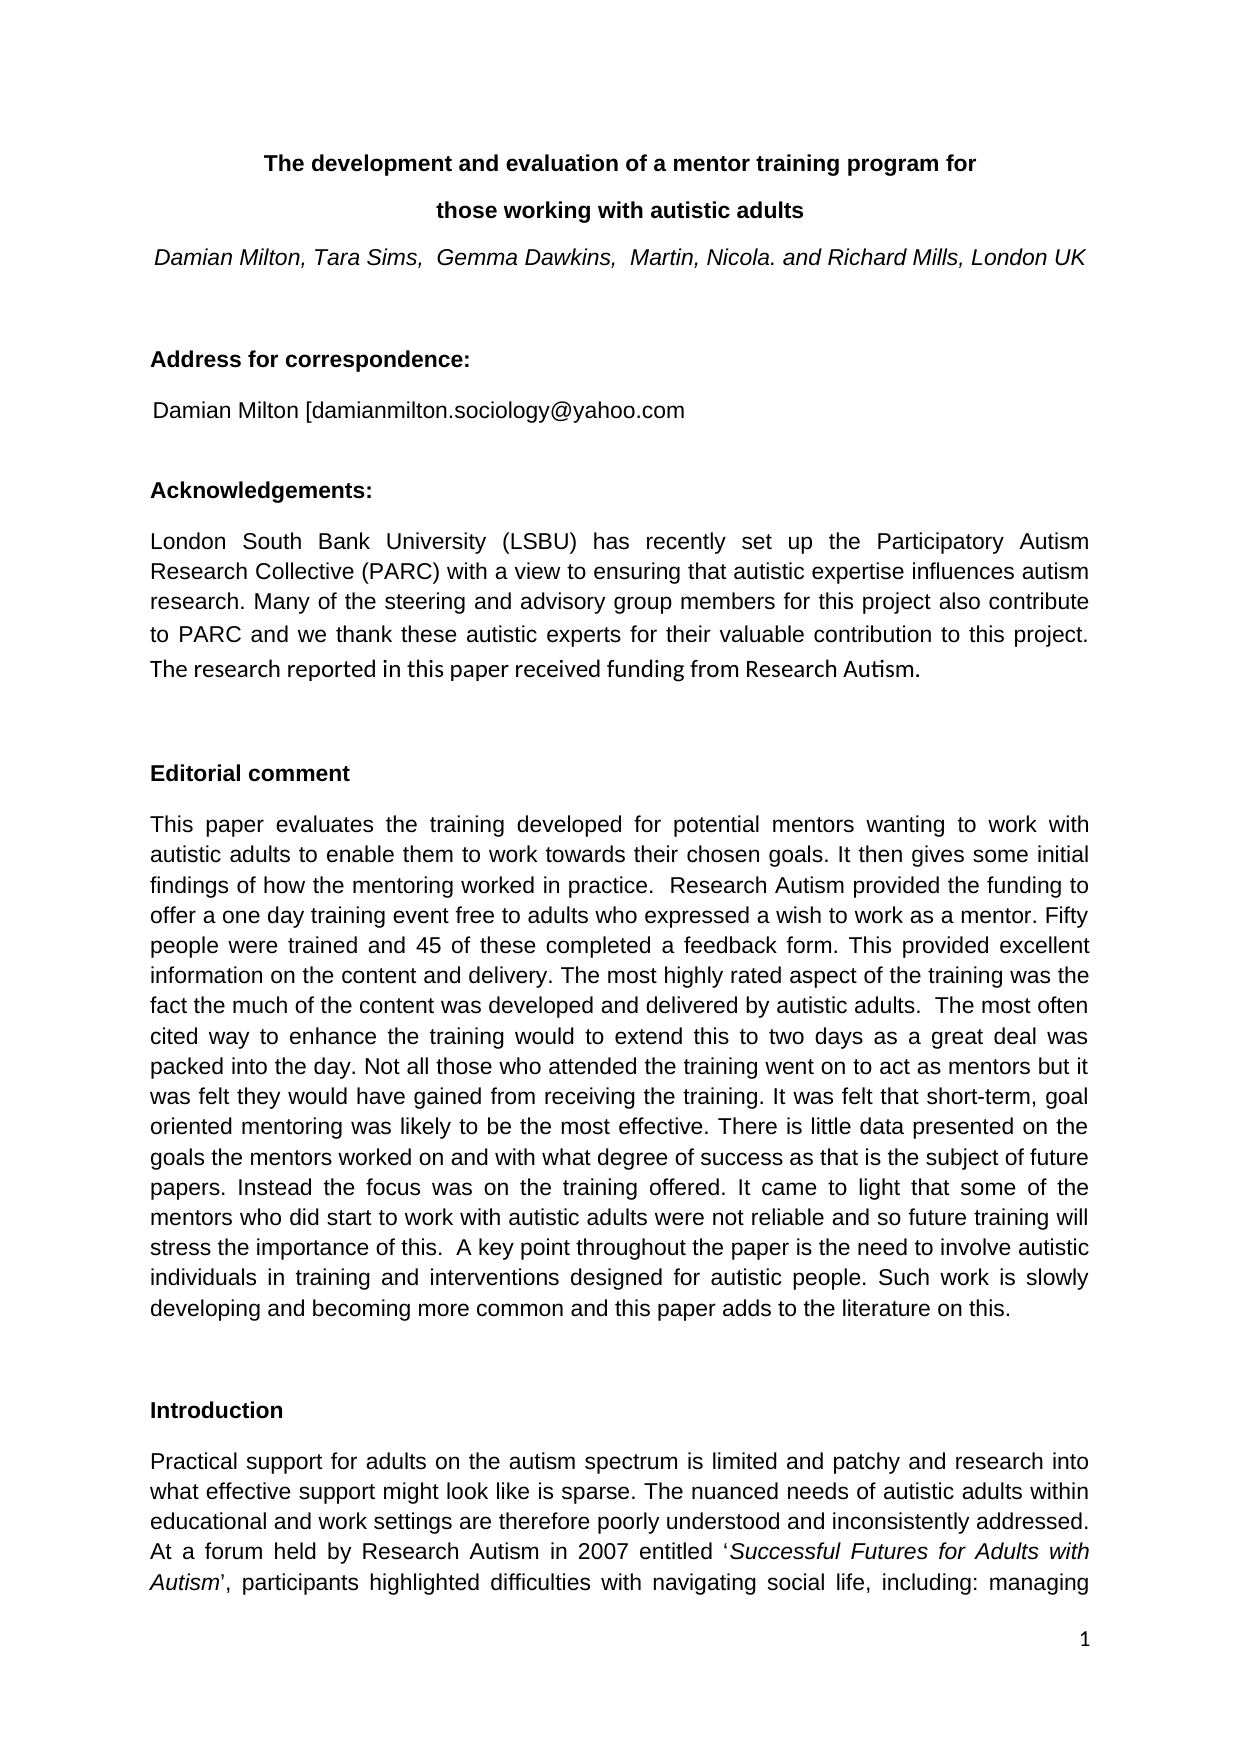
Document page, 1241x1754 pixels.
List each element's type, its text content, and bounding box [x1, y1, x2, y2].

text This paper evaluates the training developed for potential mentors wanting to work with autistic adults to enable them to work towards their chosen goals. It then gives some initial findings of how the mentoring worked in practice. Research Autism provided the funding to offer a one day training event free to adults who expressed a wish to work as a mentor. Fifty people were trained and 45 of these completed a feedback form. This provided excellent information on the content and delivery. The most highly rated aspect of the training was the fact the much of the content was developed and delivered by autistic adults. The most often cited way to enhance the training would to extend this to two days as a great deal was packed into the day. Not all those who attended the training went on to act as mentors but it was felt they would have gained from receiving the training. It was felt that short-term, goal oriented mentoring was likely to be the most effective. There is little data presented on the goals the mentors worked on and with what degree of success as that is the subject of future papers. Instead the focus was on the training offered. It came to light that some of the mentors who did start to work with autistic adults were not reliable and so future training will stress the importance of this. A key point throughout the paper is the need to involve autistic individuals in training and interventions designed for autistic people. Such work is slowly developing and becoming more common and this paper adds to the literature on this. [150, 811, 1090, 1321]
text Damian Milton, Tara Sims, Gemma Dawkins, Martin, Nicola. and Richard Mills, London UK [150, 244, 1090, 271]
text Damian Milton [damianmilton.sociology@yahoo.com [150, 397, 1090, 426]
text Editorial comment [150, 760, 1090, 786]
text Introduction [150, 1397, 1090, 1423]
text Acknowledgements: [150, 477, 1090, 503]
text London South Bank University (LSBU) has recently set up the Participatory Autism Research Collective (PARC) with a view to ensuring that autistic expertise influences autism research. Many of the steering and advisory group members for this project also contribute to PARC and we thank these autistic experts for their valuable contribution to this project. The research reported in this paper received funding from Research Autism. [150, 528, 1090, 684]
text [150, 1448, 1090, 1595]
text Address for correspondence: [150, 346, 1090, 373]
text those working with autistic adults [150, 197, 1090, 223]
text The development and evaluation of a mentor training program for [150, 150, 1090, 176]
